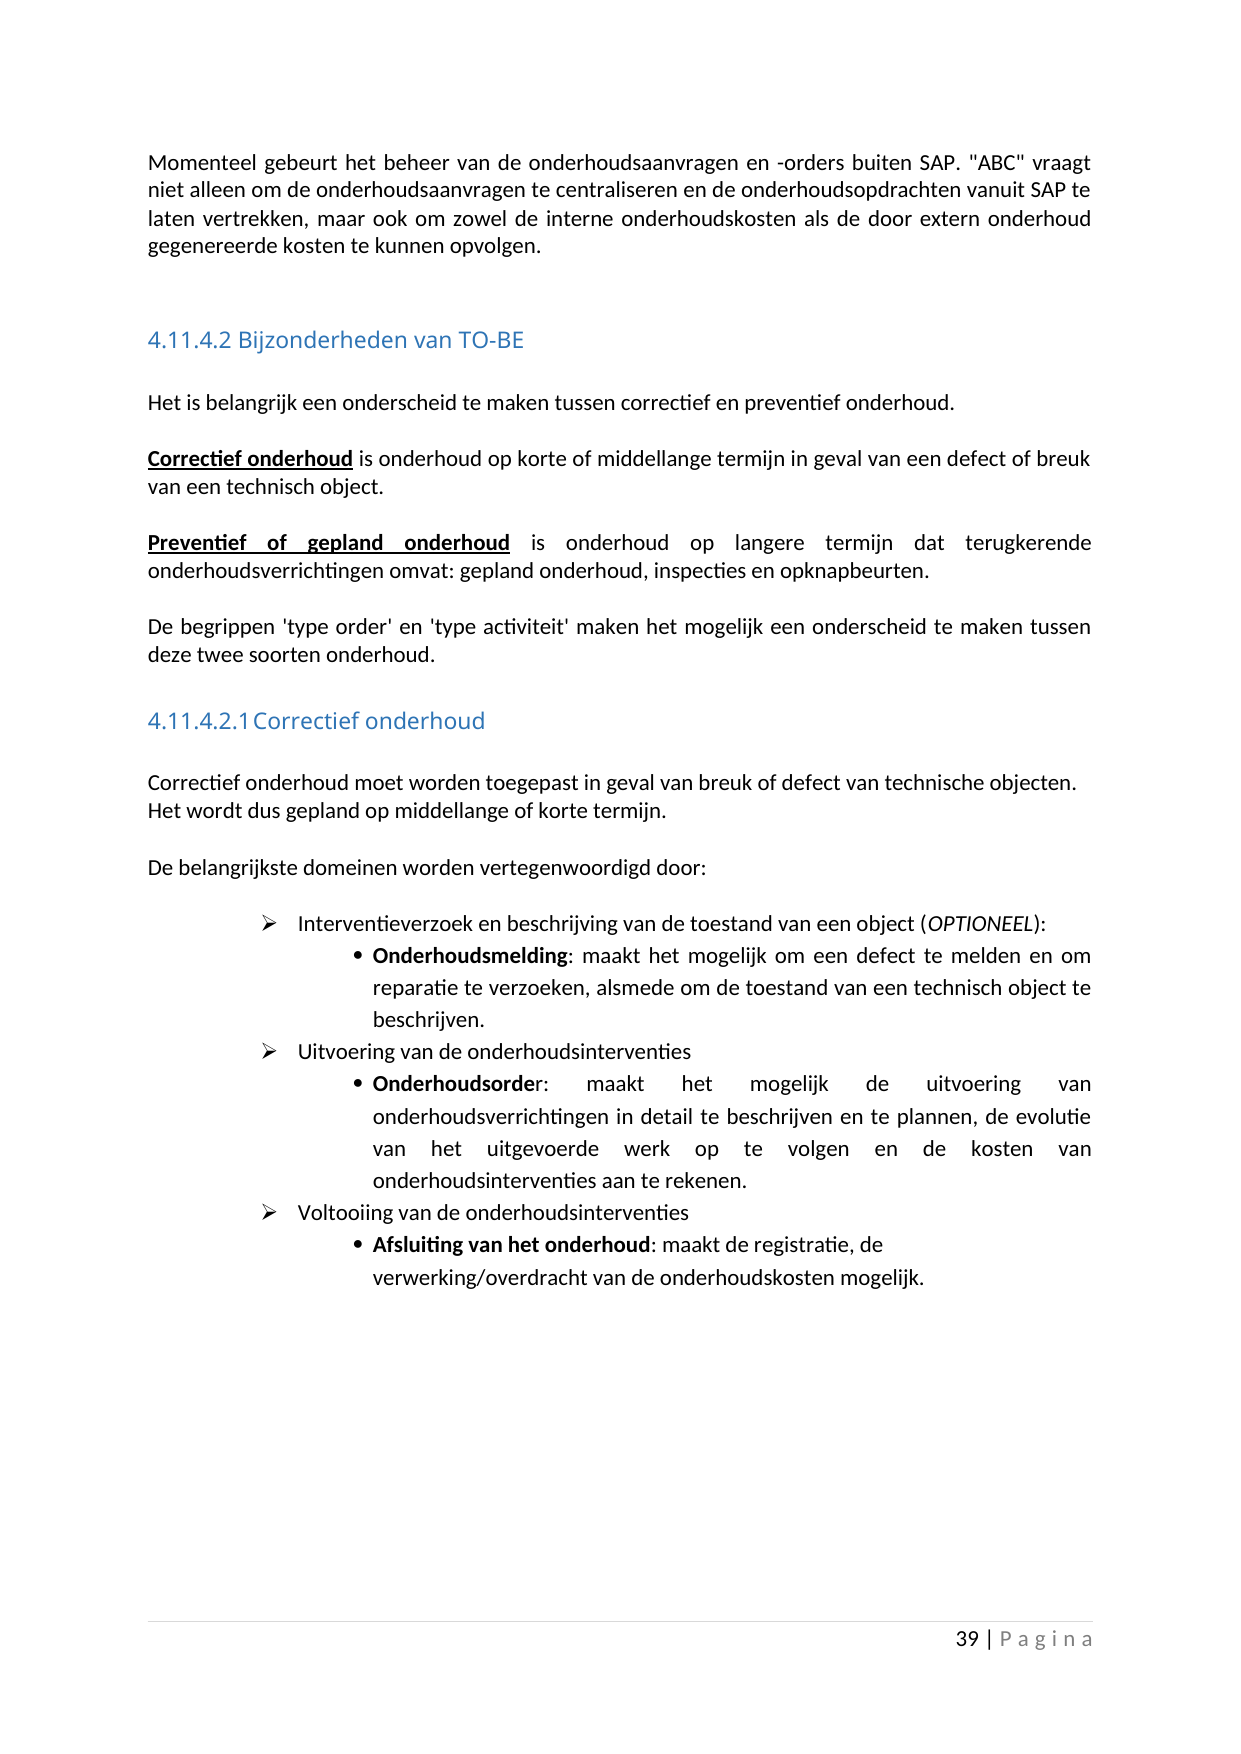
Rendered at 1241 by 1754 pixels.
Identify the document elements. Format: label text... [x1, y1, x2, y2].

subtitle Bijzonderheden van TO-BE [148, 324, 1093, 355]
list Onderhoudsorder: maakt het mogelijk de uitvoering van onderhoudsverrichtingen in detail te beschrijven en te plannen, de evolutie van het uitgevoerde werk op te volgen en de kosten van onderhoudsinterventies aan te rekenen. [354, 1069, 1093, 1194]
list Onderhoudsmelding: maakt het mogelijk om een defect te melden en om reparatie te verzoeken, alsmede om de toestand van een technisch object te beschrijven. [354, 941, 1093, 1033]
text Momenteel gebeurt het beheer van de onderhoudsaanvragen en -orders buiten SAP. "ABC" vraagt niet alleen om de onderhoudsaanvragen te centraliseren en de onderhoudsopdrachten vanuit SAP te laten vertrekken, maar ook om zowel de interne onderhoudskosten als de door extern onderhoud gegenereerde kosten te kunnen opvolgen. [148, 148, 1093, 260]
text Het is belangrijk een onderscheid te maken tussen correctief en preventief onderhoud. [148, 388, 1093, 416]
list Interventieverzoek en beschrijving van de toestand van een object (OPTIONEEL): [260, 909, 1093, 937]
text Correctief onderhoud is onderhoud op korte of middellange termijn in geval van een defect of breuk van een technisch object. [148, 444, 1093, 500]
text Preventief of gepland onderhoud is onderhoud op langere termijn dat terugkerende onderhoudsverrichtingen omvat: gepland onderhoud, inspecties en opknapbeurten. [148, 528, 1093, 584]
text De belangrijkste domeinen worden vertegenwoordigd door: [148, 853, 1093, 881]
text Correctief onderhoud moet worden toegepast in geval van breuk of defect van technische objecten. [148, 768, 1093, 797]
list Voltooiing van de onderhoudsinterventies [260, 1198, 1093, 1226]
text De begrippen 'type order' en 'type activiteit' maken het mogelijk een onderscheid te maken tussen deze twee soorten onderhoud. [148, 612, 1093, 668]
list Afsluiting van het onderhoud: maakt de registratie, de verwerking/overdracht van de onderhoudskosten mogelijk. [354, 1231, 1093, 1323]
text Het wordt dus gepland op middellange of korte termijn. [148, 797, 1093, 824]
subtitle Correctief onderhoud [148, 704, 1093, 736]
list Uitvoering van de onderhoudsinterventies [260, 1037, 1093, 1065]
